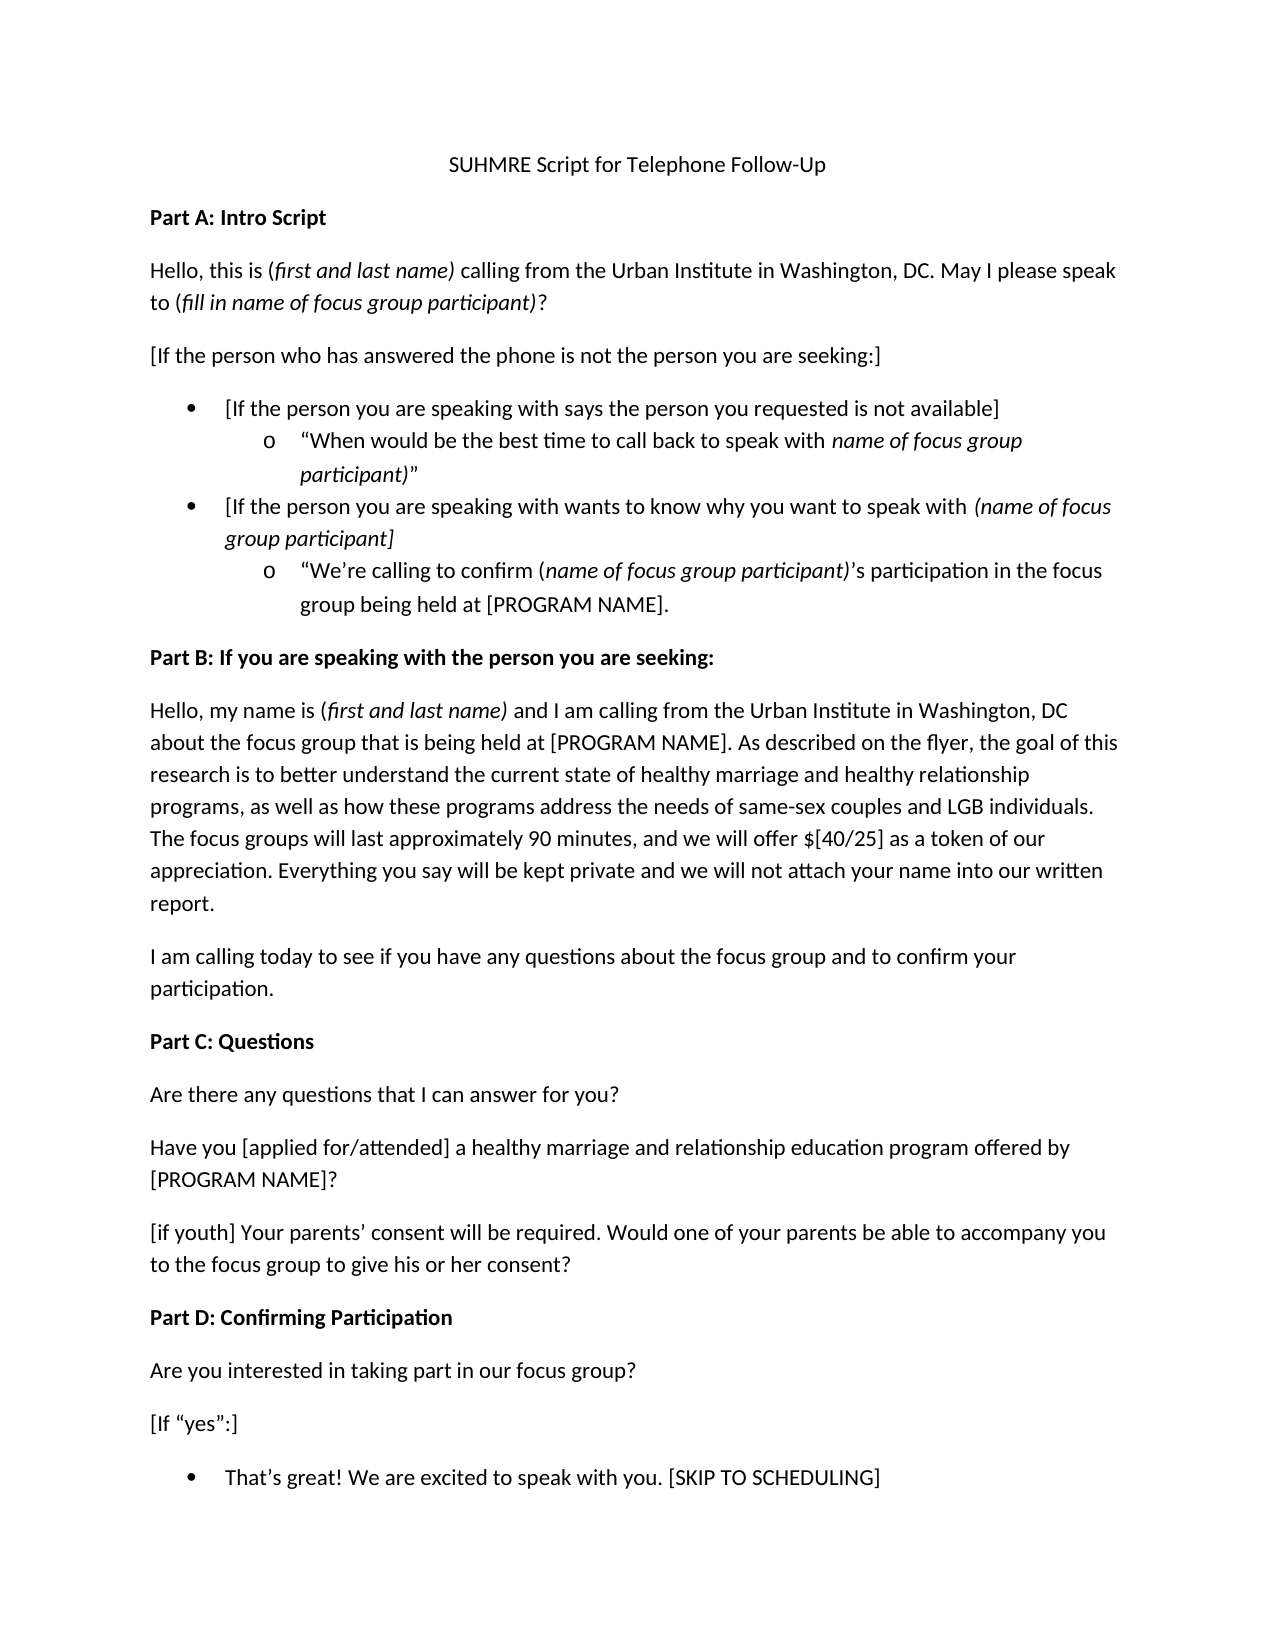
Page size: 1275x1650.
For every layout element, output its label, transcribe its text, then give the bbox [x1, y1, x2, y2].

text Part A: Intro Script [150, 203, 1125, 231]
text I am calling today to see if you have any questions about the focus group and to confirm your participation. [150, 942, 1125, 1002]
list “When would be the best time to call back to speak with name of focus group participant)” [262, 426, 1125, 488]
text [if youth] Your parents’ consent will be required. Would one of your parents be able to accompany you to the focus group to give his or her consent? [150, 1218, 1125, 1278]
list That’s great! We are excited to speak with you. [SKIP TO SCHEDULING] [187, 1463, 1125, 1491]
text Hello, this is (first and last name) calling from the Urban Institute in Washington, DC. May I please speak to (fill in name of focus group participant)? [150, 256, 1125, 316]
text Part D: Confirming Participation [150, 1303, 1125, 1332]
text [If “yes”:] [150, 1409, 1125, 1438]
list [If the person you are speaking with says the person you requested is not available] [187, 394, 1125, 422]
text Part C: Questions [150, 1027, 1125, 1055]
text Are there any questions that I can answer for you? [150, 1080, 1125, 1108]
list [If the person you are speaking with wants to know why you want to speak with (name of focus group participant] [187, 492, 1125, 552]
text Have you [applied for/attended] a healthy marriage and relationship education program offered by [PROGRAM NAME]? [150, 1133, 1125, 1193]
text Hello, my name is (first and last name) and I am calling from the Urban Institute in Washington, DC about the focus group that is being held at [PROGRAM NAME]. As described on the flyer, the goal of this research is to better understand the current state of healthy marriage and healthy relationship programs, as well as how these programs address the needs of same-sex couples and LGB individuals. The focus groups will last approximately 90 minutes, and we will offer $[40/25] as a token of our appreciation. Everything you say will be kept private and we will not attach your name into our written report. [150, 696, 1125, 917]
text Part B: If you are speaking with the person you are seeking: [150, 643, 1125, 671]
text Are you interested in taking part in our focus group? [150, 1357, 1125, 1384]
list “We’re calling to confirm (name of focus group participant)’s participation in the focus group being held at [PROGRAM NAME]. [262, 556, 1125, 618]
text [If the person who has answered the phone is not the person you are seeking:] [150, 341, 1125, 369]
text SUHMRE Script for Telephone Follow-Up [150, 150, 1125, 178]
